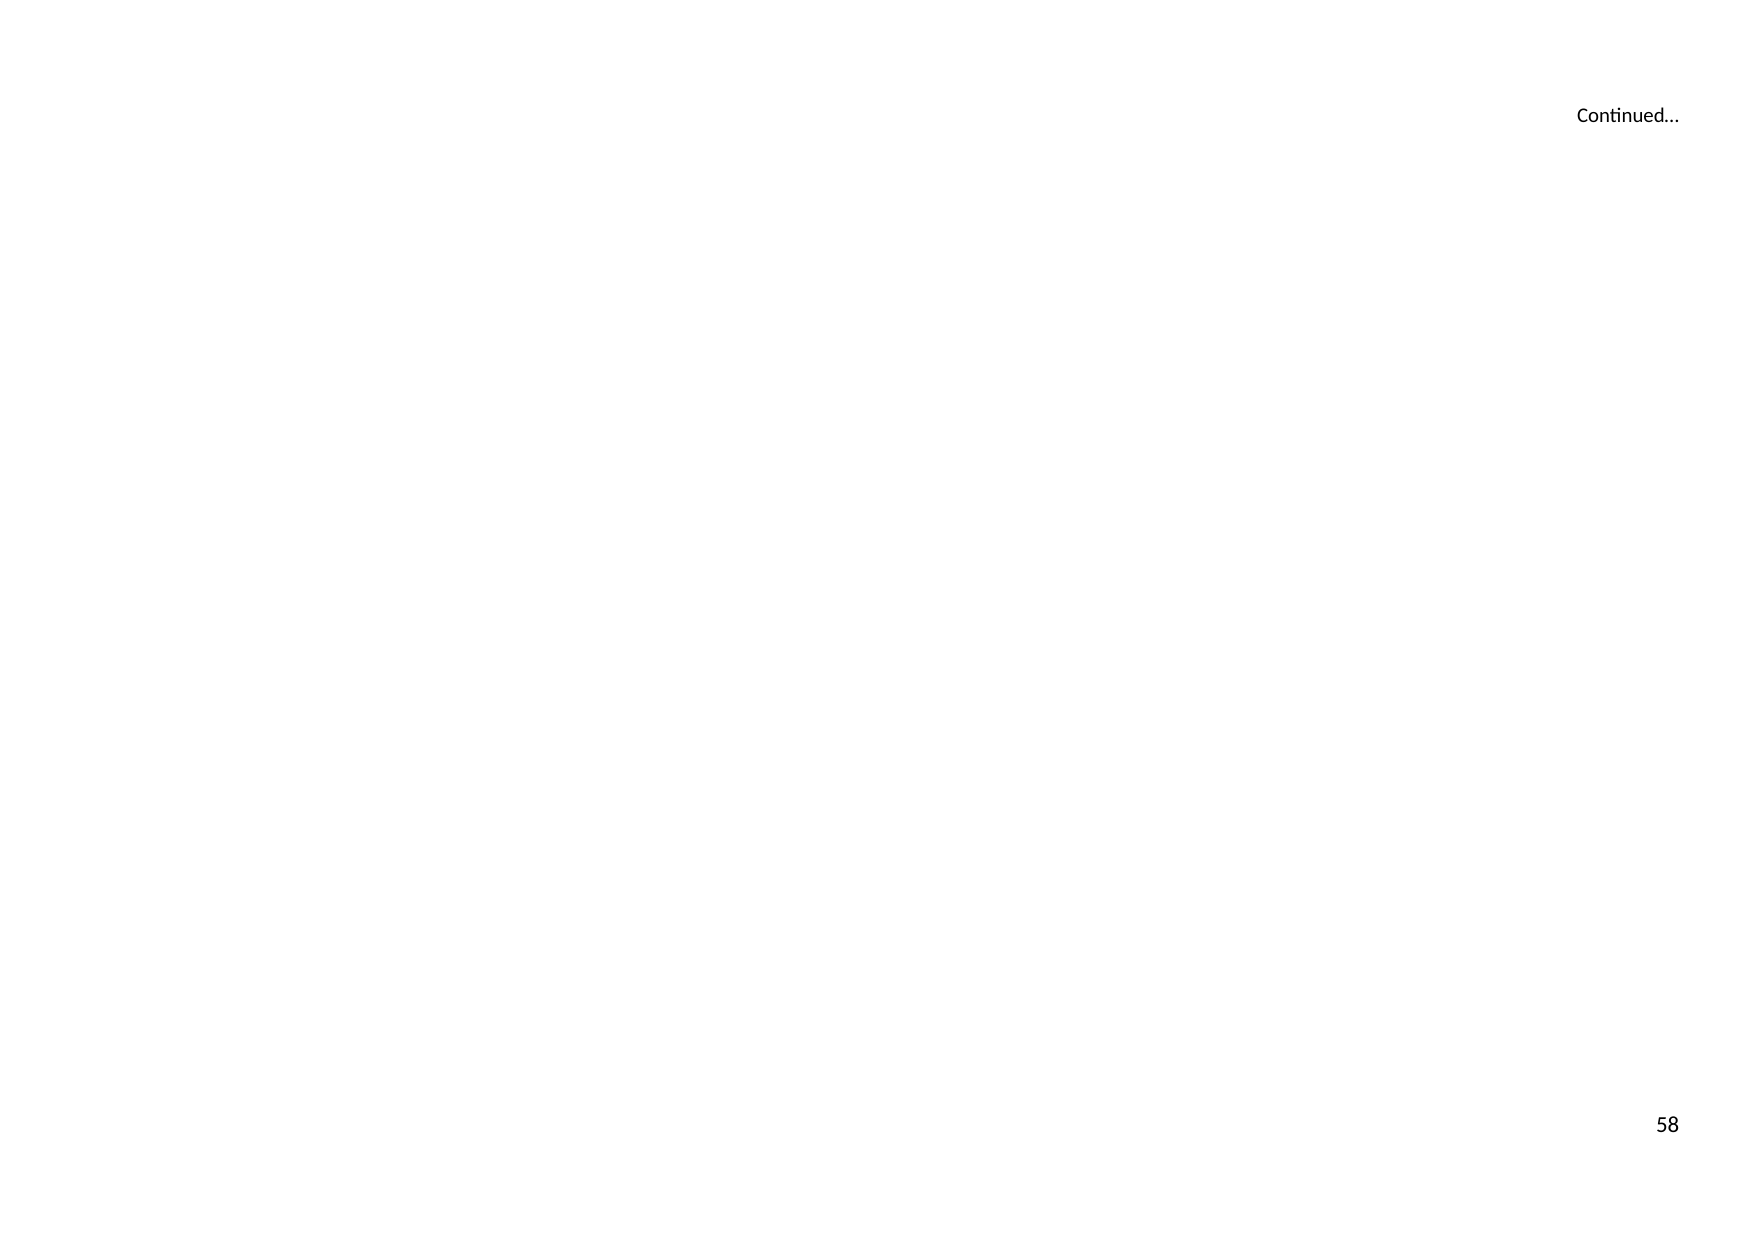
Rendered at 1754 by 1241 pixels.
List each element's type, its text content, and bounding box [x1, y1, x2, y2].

text Continued… [75, 102, 1679, 127]
